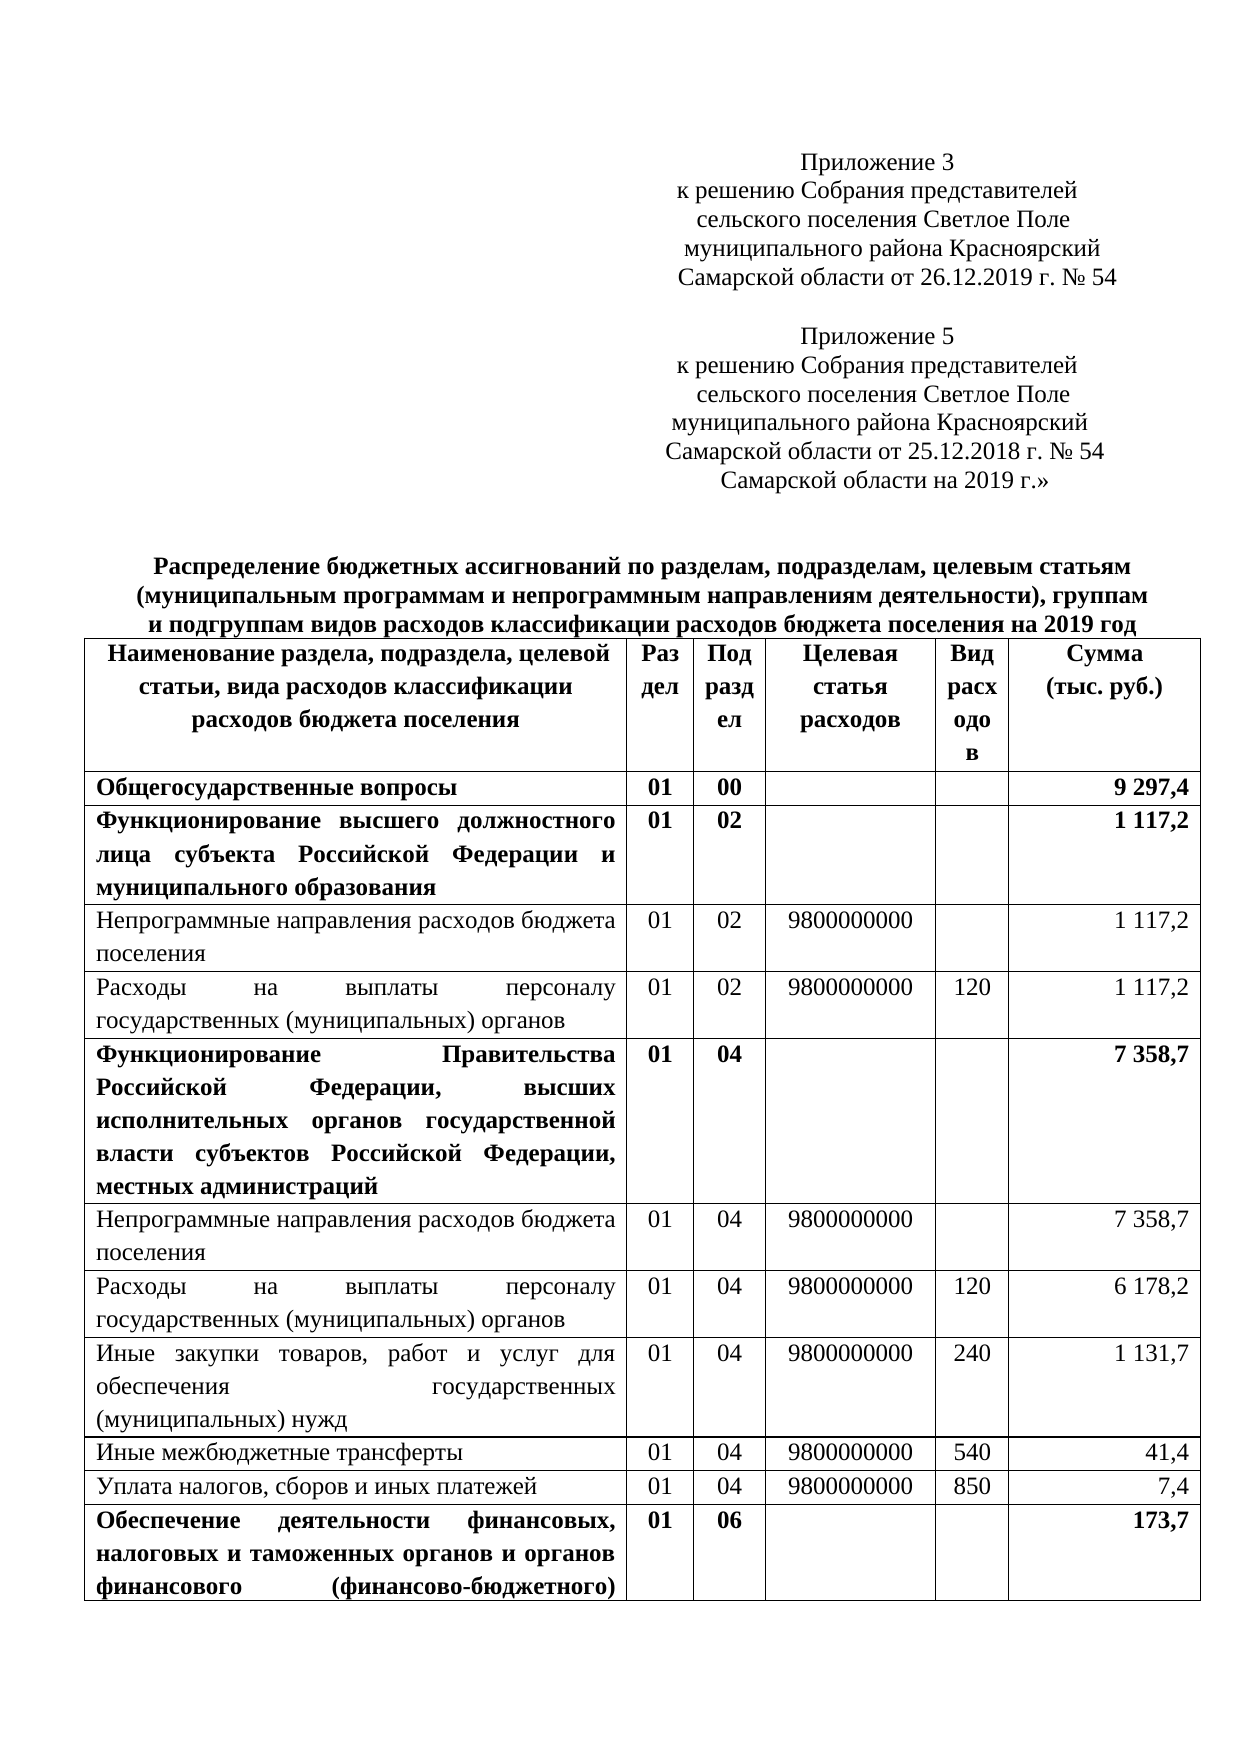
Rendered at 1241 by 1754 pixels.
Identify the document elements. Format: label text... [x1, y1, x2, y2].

table_cell 540 [936, 1438, 1008, 1470]
table_cell [766, 1039, 935, 1203]
text муниципального района Красноярский [546, 407, 1152, 436]
table_cell 01 [627, 1338, 693, 1436]
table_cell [85, 1505, 626, 1599]
table_cell 41,4 [1009, 1438, 1200, 1470]
table_cell Функционирование высшего должностного лица субъекта Российской Федерации и муниципального образования [85, 806, 626, 904]
table_cell Непрограммные направления расходов бюджета поселения [85, 905, 626, 971]
table_cell 6 178,2 [1009, 1271, 1200, 1337]
table_cell 240 [936, 1338, 1008, 1436]
table_cell 01 [627, 1471, 693, 1504]
table_cell 01 [627, 1204, 693, 1270]
text к решению Собрания представителей [546, 350, 1152, 379]
text Самарской области на 2019 г.» [133, 465, 1152, 494]
table_cell 01 [627, 1039, 693, 1203]
table_cell [766, 1505, 935, 1599]
table_cell 01 [627, 1505, 693, 1599]
table_cell 04 [694, 1204, 765, 1270]
table_cell 7,4 [1009, 1471, 1200, 1504]
table_cell 06 [694, 1505, 765, 1599]
table_cell 9800000000 [766, 1338, 935, 1436]
table_cell 00 [694, 772, 765, 804]
text Самарской области от 25.12.2018 г. № 54 [546, 436, 1152, 465]
table_cell 1 131,7 [1009, 1338, 1200, 1436]
text Приложение 3 [546, 147, 1152, 176]
text сельского поселения Светлое Поле [546, 379, 1152, 407]
table_cell 04 [694, 1271, 765, 1337]
text Распределение бюджетных ассигнований по разделам, подразделам, целевым статьям (муниципальным программам и непрограммным направлениям деятельности), группам и подгруппам видов расходов классификации расходов бюджета поселения на 2019 год [133, 551, 1152, 637]
table_cell Общегосударственные вопросы [85, 772, 626, 804]
table_header Вид расходов [936, 639, 1008, 771]
text Самарской области от 26.12.2019 г. № 54 [546, 262, 1152, 291]
table_cell 01 [627, 972, 693, 1038]
table_cell 02 [694, 905, 765, 971]
text к решению Собрания представителей [546, 176, 1152, 204]
table_cell 9800000000 [766, 1271, 935, 1337]
table_cell 850 [936, 1471, 1008, 1504]
table_cell [936, 1039, 1008, 1203]
table_cell 02 [694, 972, 765, 1038]
table_header Наименование раздела, подраздела, целевой статьи, вида расходов классификации расходов бюджета поселения [85, 639, 626, 771]
table_cell 9800000000 [766, 1438, 935, 1470]
table_cell 120 [936, 972, 1008, 1038]
table_cell 02 [694, 806, 765, 904]
table_cell [936, 1505, 1008, 1599]
table_cell [936, 772, 1008, 804]
table_cell Иные закупки товаров, работ и услуг для обеспечения государственных (муниципальных) нужд [85, 1338, 626, 1436]
table_cell 04 [694, 1338, 765, 1436]
table_cell [936, 806, 1008, 904]
table_cell 1 117,2 [1009, 972, 1200, 1038]
table_cell Функционирование Правительства Российской Федерации, высших исполнительных органов государственной власти субъектов Российской Федерации, местных администраций [85, 1039, 626, 1203]
table_cell [936, 905, 1008, 971]
table_cell Непрограммные направления расходов бюджета поселения [85, 1204, 626, 1270]
table_cell 7 358,7 [1009, 1039, 1200, 1203]
table_cell 01 [627, 1271, 693, 1337]
table_cell 04 [694, 1471, 765, 1504]
text муниципального района Красноярский [546, 233, 1152, 262]
text Приложение 5 [546, 321, 1152, 350]
table_cell 120 [936, 1271, 1008, 1337]
table_cell 01 [627, 806, 693, 904]
table_header Целевая статья расходов [766, 639, 935, 771]
table_cell 9800000000 [766, 905, 935, 971]
table_cell Иные межбюджетные трансферты [85, 1438, 626, 1470]
table_cell 9800000000 [766, 972, 935, 1038]
table_cell [766, 806, 935, 904]
table_cell 04 [694, 1438, 765, 1470]
text сельского поселения Светлое Поле [546, 204, 1152, 233]
table_cell 01 [627, 772, 693, 804]
table_cell 7 358,7 [1009, 1204, 1200, 1270]
table_cell [936, 1204, 1008, 1270]
table_cell 1 117,2 [1009, 905, 1200, 971]
table_header Раздел [627, 639, 693, 771]
table_header Сумма (тыс. руб.) [1009, 639, 1200, 771]
table_cell Расходы на выплаты персоналу государственных (муниципальных) органов [85, 1271, 626, 1337]
table_cell Расходы на выплаты персоналу государственных (муниципальных) органов [85, 972, 626, 1038]
table_cell 9800000000 [766, 1204, 935, 1270]
table_cell 04 [694, 1039, 765, 1203]
table_cell [766, 772, 935, 804]
table_cell 9800000000 [766, 1471, 935, 1504]
table_cell 1 117,2 [1009, 806, 1200, 904]
table_cell 01 [627, 905, 693, 971]
table_cell Уплата налогов, сборов и иных платежей [85, 1471, 626, 1504]
table_cell 01 [627, 1438, 693, 1470]
table_cell 173,7 [1009, 1505, 1200, 1599]
table_header Подраздел [694, 639, 765, 771]
table_cell 9 297,4 [1009, 772, 1200, 804]
